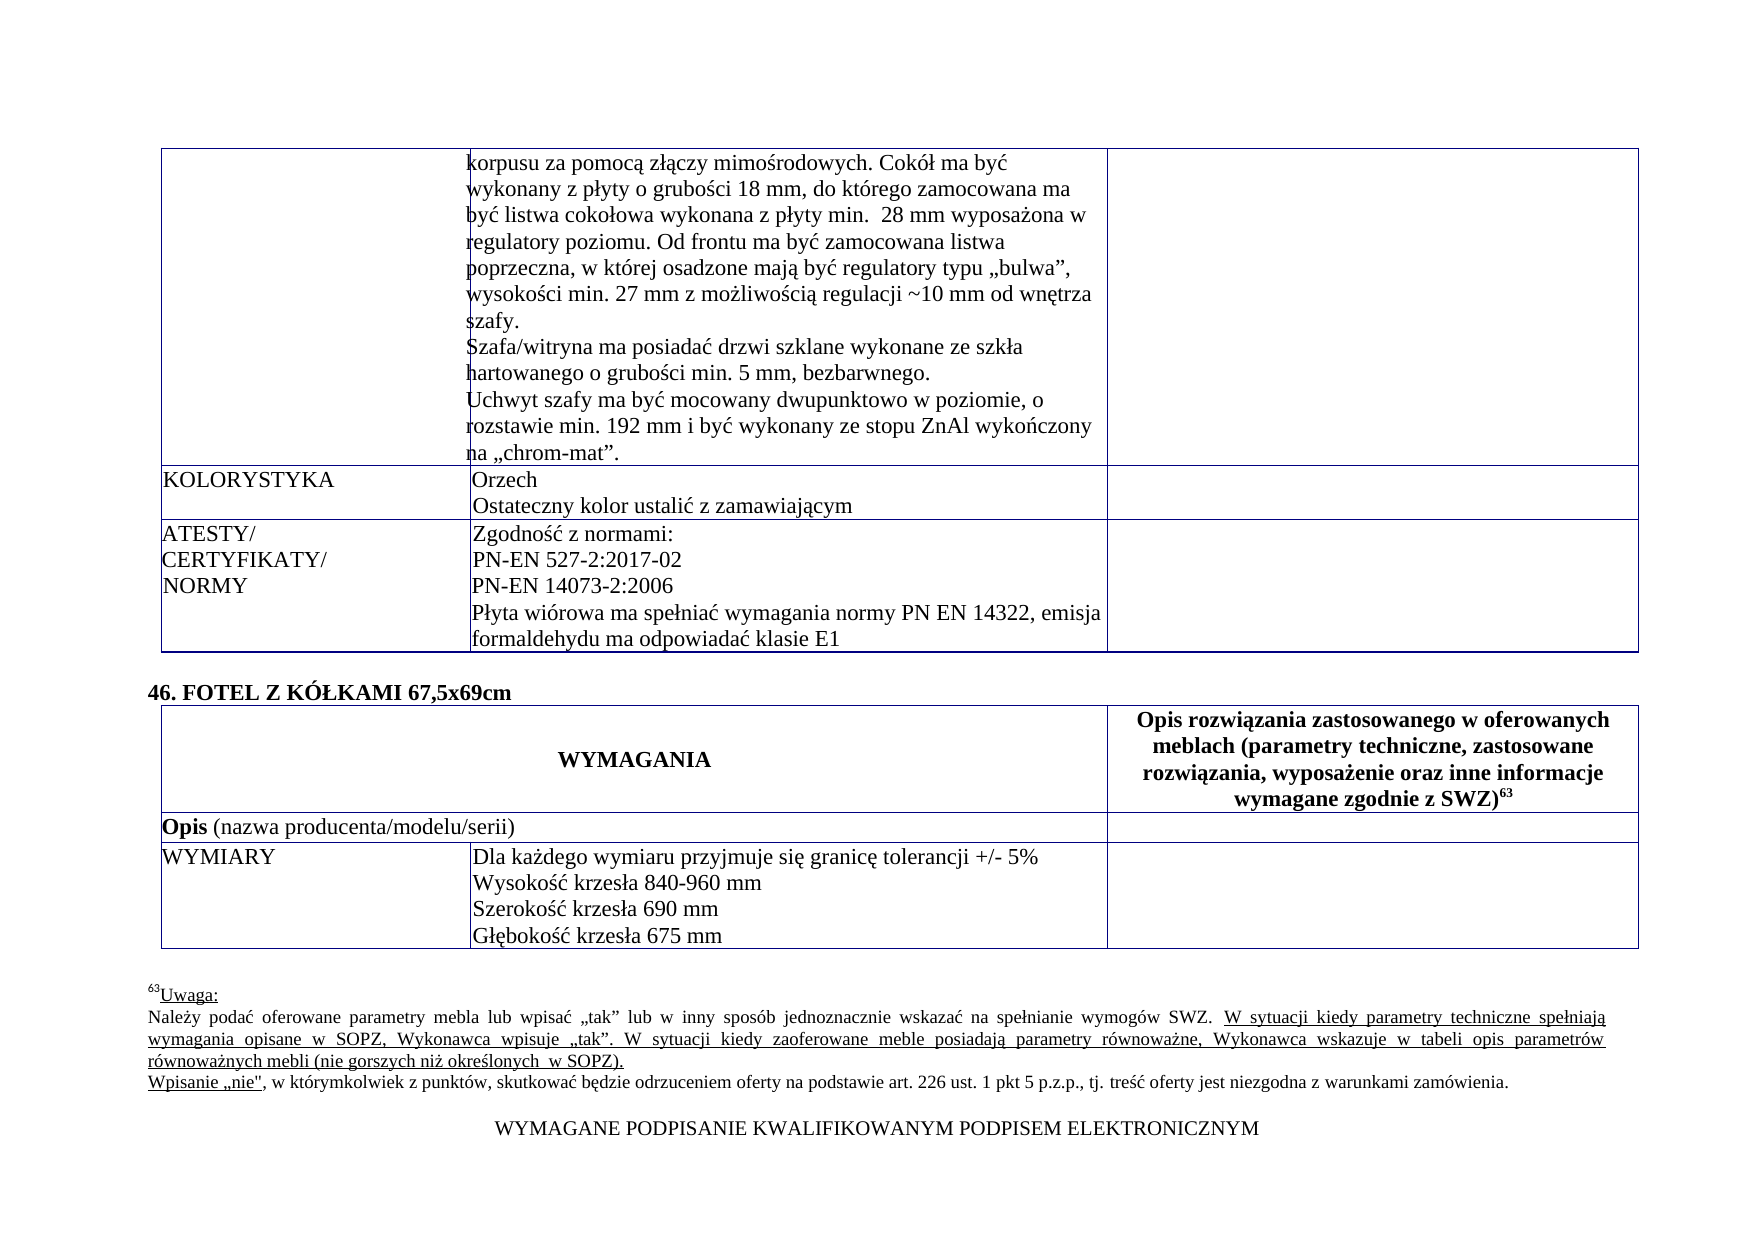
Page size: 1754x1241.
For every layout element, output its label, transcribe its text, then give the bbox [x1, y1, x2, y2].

table_cell ATESTY/ CERTYFIKATY/ NORMY [162, 520, 470, 651]
table_cell WYMIARY [162, 843, 470, 948]
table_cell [471, 149, 1107, 465]
table_cell Zgodność z normami: PN-EN 527-2:2017-02 PN-EN 14073-2:2006 Płyta wiórowa ma spełniać wymagania normy PN EN 14322, emisja formaldehydu ma odpowiadać klasie E1 [471, 520, 1107, 651]
table_cell Opis (nazwa producenta/modelu/serii) [162, 813, 1107, 842]
table_cell [1108, 520, 1638, 651]
text 46. FOTEL Z KÓŁKAMI 67,5x69cm [148, 679, 1606, 705]
table_cell [1108, 843, 1638, 948]
table_cell Orzech Ostateczny kolor ustalić z zamawiającym [471, 466, 1107, 519]
table_cell KOLORYSTYKA [162, 466, 470, 519]
table_header WYMAGANIA [162, 706, 1107, 812]
table_cell [1108, 466, 1638, 519]
table_header Opis rozwiązania zastosowanego w oferowanych meblach (parametry techniczne, zastosowane rozwiązania, wyposażenie oraz inne informacje wymagane zgodnie z SWZ) [1108, 706, 1638, 812]
table_cell [1108, 813, 1638, 842]
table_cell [471, 843, 1107, 948]
table_cell OPIS [162, 149, 470, 465]
table_cell [1108, 149, 1638, 465]
